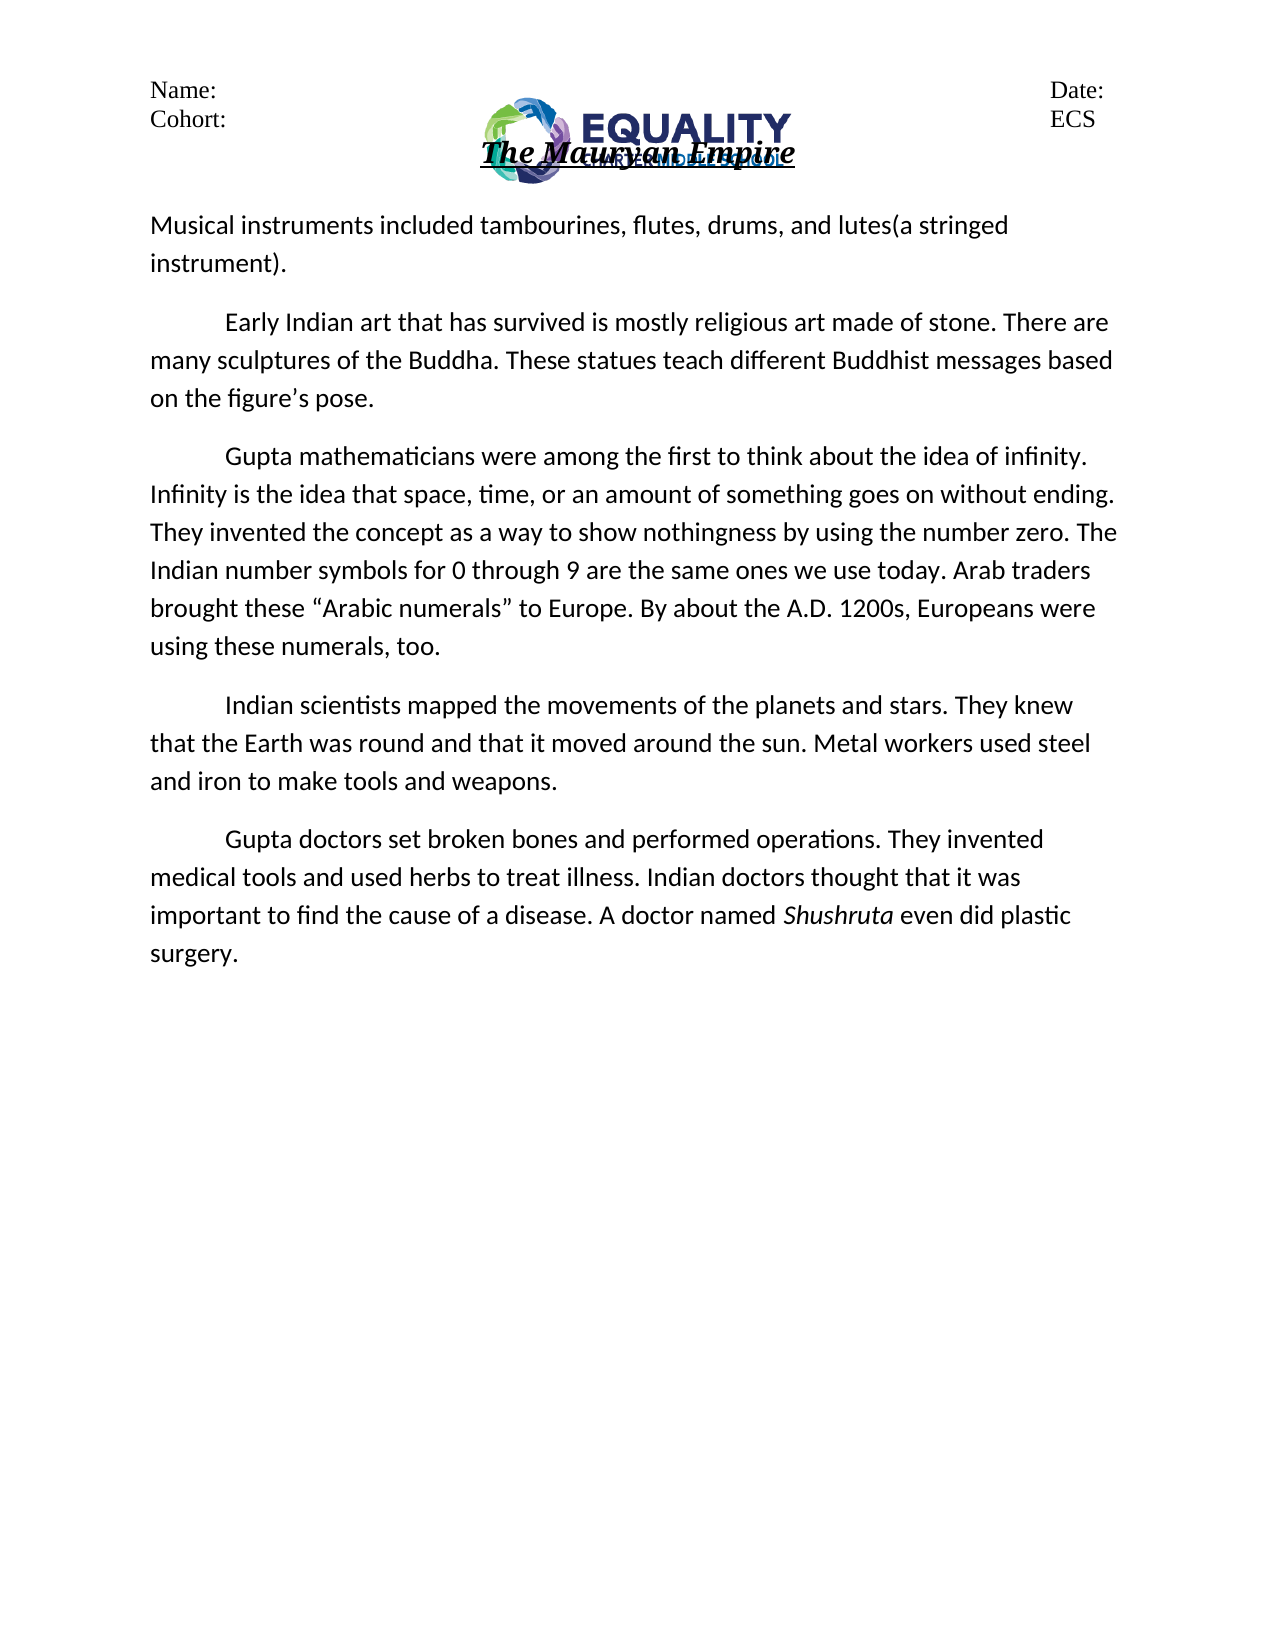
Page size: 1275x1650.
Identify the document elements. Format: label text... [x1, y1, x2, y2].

picture [474, 86, 801, 195]
text Indian scientists mapped the movements of the planets and stars. They knew that the Earth was round and that it moved around the sun. Metal workers used steel and iron to make tools and weapons. [150, 688, 1125, 797]
text Gupta mathematicians were among the first to think about the idea of infinity. Infinity is the idea that space, time, or an amount of something goes on without ending. They invented the concept as a way to show nothingness by using the number zero. The Indian number symbols for 0 through 9 are the same ones we use today. Arab traders brought these “Arabic numerals” to Europe. By about the A.D. 1200s, Europeans were using these numerals, too. [150, 439, 1125, 662]
text Early Indian art that has survived is mostly religious art made of stone. There are many sculptures of the Buddha. These statues teach different Buddhist messages based on the figure’s pose. [150, 305, 1125, 414]
text Gupta doctors set broken bones and performed operations. They invented medical tools and used herbs to treat illness. Indian doctors thought that it was important to find the cause of a disease. A doctor named Shushruta even did plastic surgery. [150, 822, 1125, 969]
